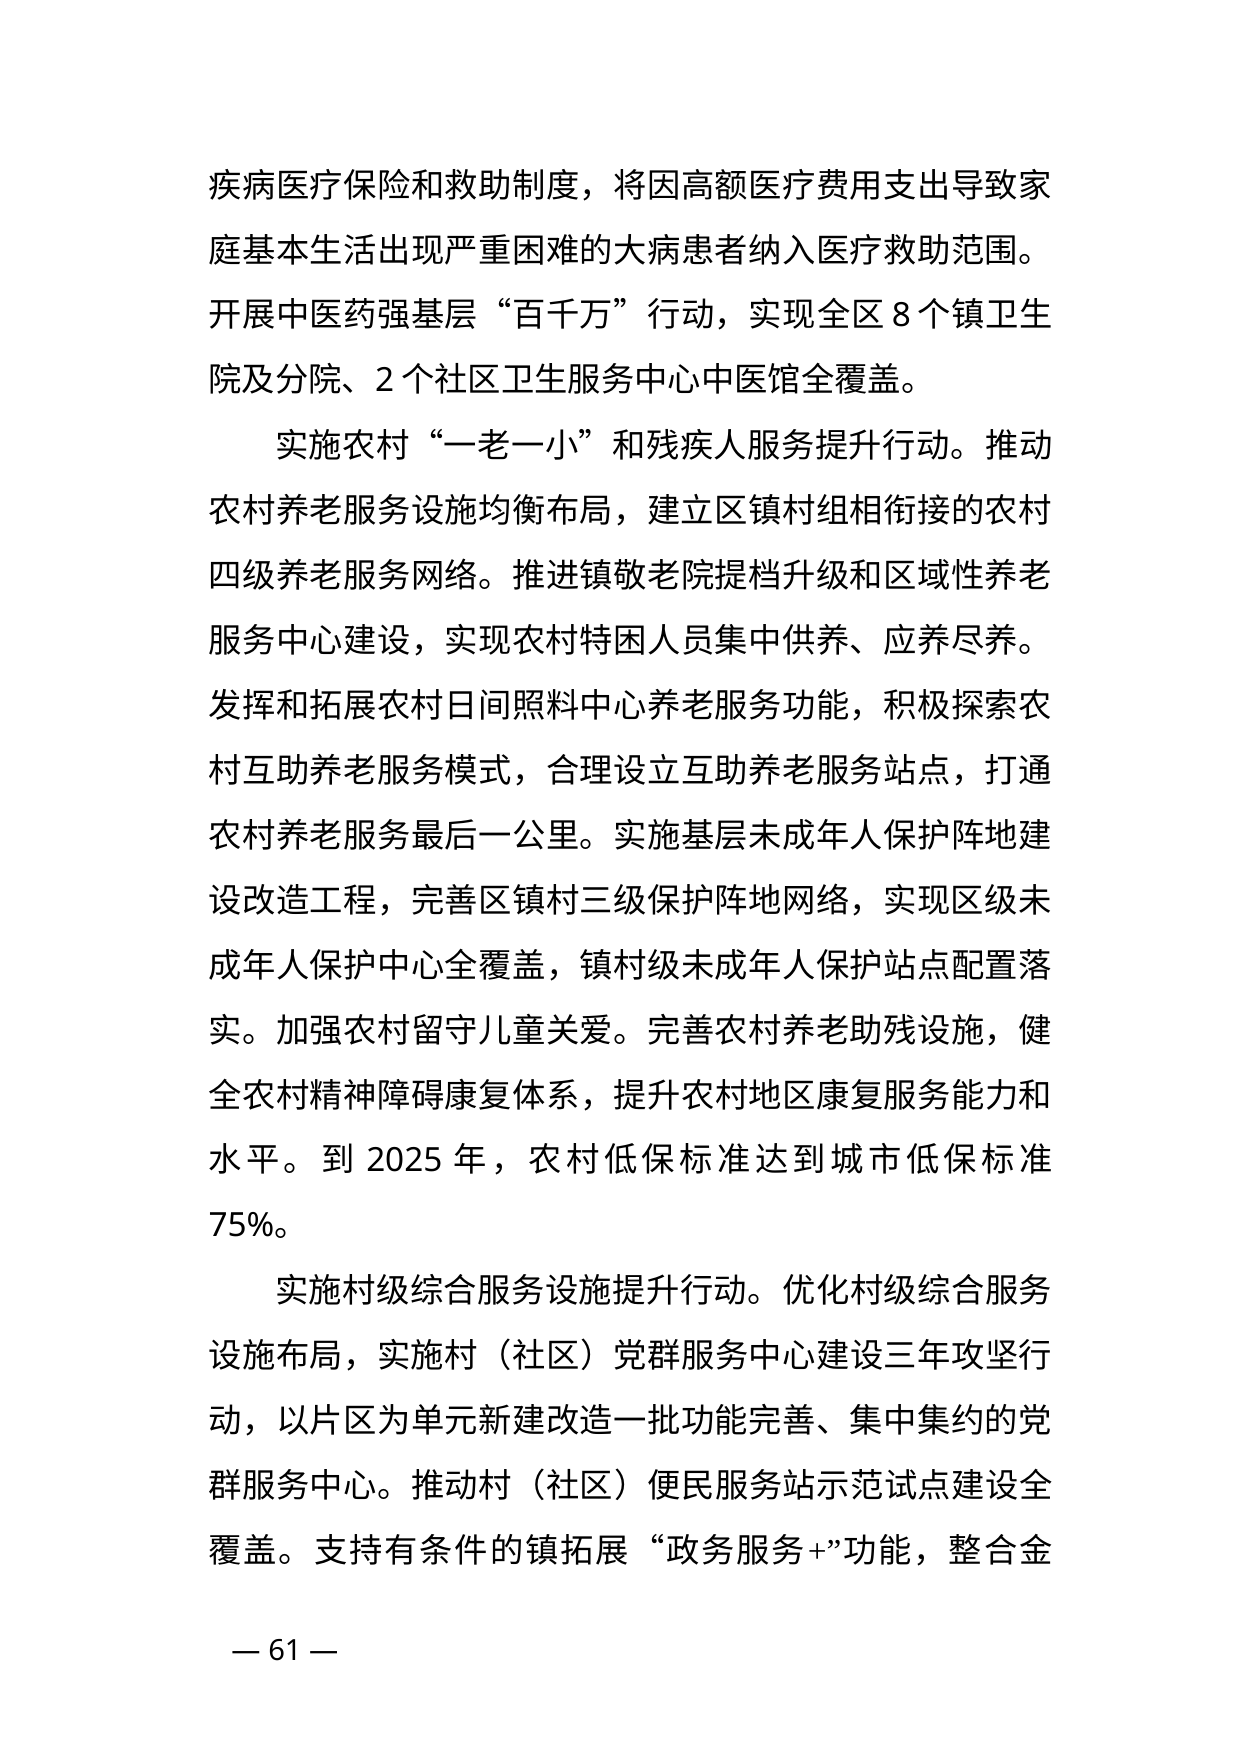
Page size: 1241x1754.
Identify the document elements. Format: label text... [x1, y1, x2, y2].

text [208, 1255, 1053, 1580]
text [208, 150, 1053, 410]
text 实施农村“一老一小”和残疾人服务提升行动。推动农村养老服务设施均衡布局，建立区镇村组相衔接的农村四级养老服务网络。推进镇敬老院提档升级和区域性养老服务中心建设，实现农村特困人员集中供养、应养尽养。发挥和拓展农村日间照料中心养老服务功能，积极探索农村互助养老服务模式，合理设立互助养老服务站点，打通农村养老服务最后一公里。实施基层未成年人保护阵地建设改造工程，完善区镇村三级保护阵地网络，实现区级未成年人保护中心全覆盖，镇村级未成年人保护站点配置落实。加强农村留守儿童关爱。完善农村养老助残设施，健全农村精神障碍康复体系，提升农村地区康复服务能力和水平。到2025年，农村低保标准达到城市低保标准75%。 [208, 410, 1053, 1255]
